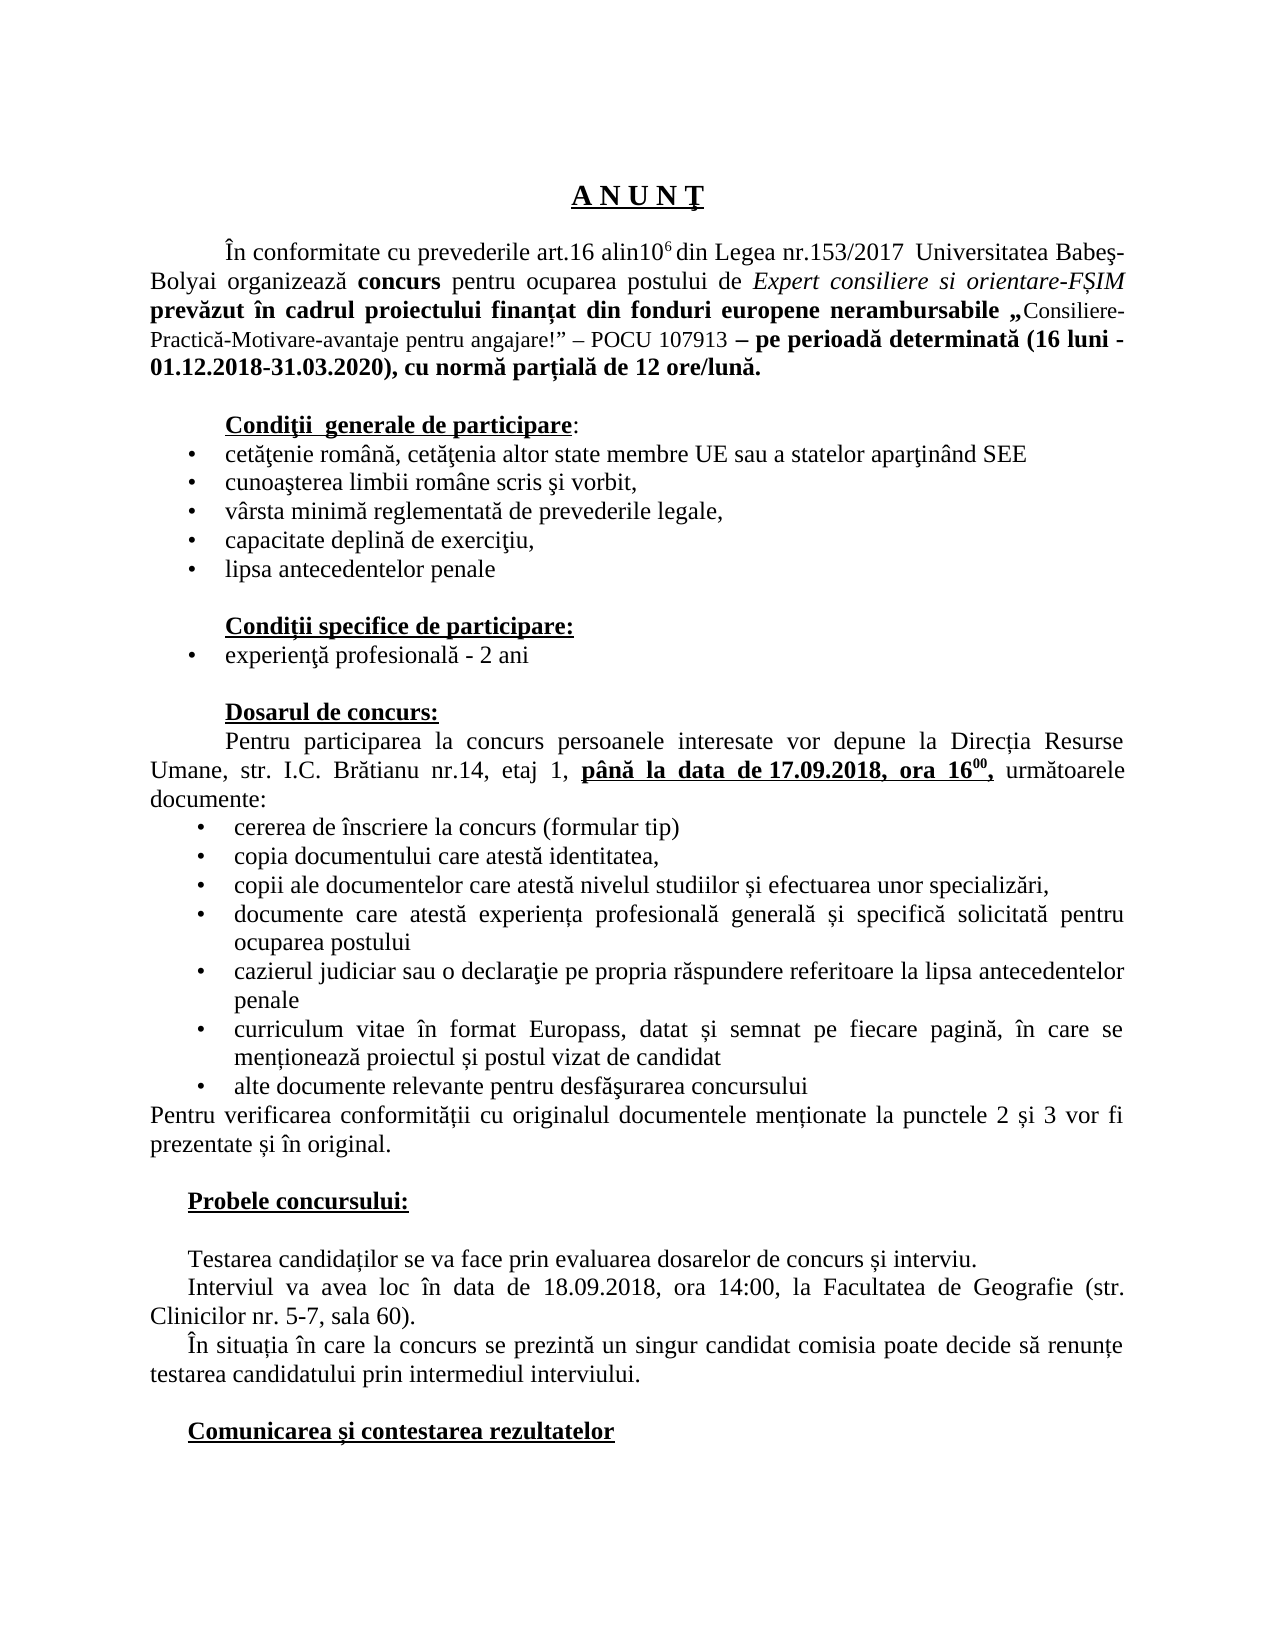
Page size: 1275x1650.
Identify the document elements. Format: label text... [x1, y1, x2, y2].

list alte documente relevante pentru desfăşurarea concursului [196, 1071, 1125, 1100]
list lipsa antecedentelor penale [187, 554, 1125, 582]
text În situația în care la concurs se prezintă un singur candidat comisia poate decide să renunțe testarea candidatului prin intermediul interviului. [150, 1330, 1125, 1387]
list copia documentului care atestă identitatea, [196, 841, 1125, 870]
list cazierul judiciar sau o declaraţie pe propria răspundere referitoare la lipsa antecedentelor penale [196, 956, 1125, 1014]
list cetăţenie română, cetăţenia altor state membre UE sau a statelor aparţinând SEE [187, 439, 1125, 467]
text A N U N Ţ [150, 178, 1125, 212]
list cererea de înscriere la concurs (formular tip) [196, 812, 1125, 841]
text În conformitate cu prevederile art.16 alin106 din Legea nr.153/2017 Universitatea Babeş-Bolyai organizează concurs pentru ocuparea postului de Expert consiliere si orientare-FȘIM prevăzut în cadrul proiectului finanțat din fonduri europene nerambursabile „Consiliere-Practică-Motivare-avantaje pentru angajare!” – POCU 107913 – pe perioadă determinată (16 luni - 01.12.2018-31.03.2020), cu normă parțială de 12 ore/lună. [150, 237, 1125, 381]
text Condiţii generale de participare: [150, 410, 1125, 439]
list documente care atestă experiența profesională generală și specifică solicitată pentru ocuparea postului [196, 899, 1125, 956]
text Probele concursului: [150, 1186, 1125, 1215]
text Comunicarea și contestarea rezultatelor [150, 1416, 1125, 1445]
list curriculum vitae în format Europass, datat și semnat pe fiecare pagină, în care se menționează proiectul și postul vizat de candidat [196, 1014, 1125, 1071]
text Condiții specifice de participare: [225, 611, 1125, 640]
text Dosarul de concurs: [150, 697, 1125, 726]
text Pentru verificarea conformității cu originalul documentele menționate la punctele 2 și 3 vor fi prezentate și în original. [150, 1100, 1125, 1157]
list vârsta minimă reglementată de prevederile legale, [187, 496, 1125, 525]
list cunoaşterea limbii române scris şi vorbit, [187, 467, 1125, 496]
list capacitate deplină de exerciţiu, [187, 525, 1125, 554]
text Testarea candidaților se va face prin evaluarea dosarelor de concurs și interviu. [150, 1244, 1125, 1272]
list copii ale documentelor care atestă nivelul studiilor și efectuarea unor specializări, [196, 870, 1125, 899]
text Interviul va avea loc în data de 18.09.2018, ora 14:00, la Facultatea de Geografie (str. Clinicilor nr. 5-7, sala 60). [150, 1272, 1125, 1330]
list experienţă profesională - 2 ani [187, 640, 1125, 669]
text Pentru participarea la concurs persoanele interesate vor depune la Direcția Resurse Umane, str. I.C. Brătianu nr.14, etaj 1, până la data de 17.09.2018, ora 1600, următoarele documente: [150, 726, 1125, 812]
